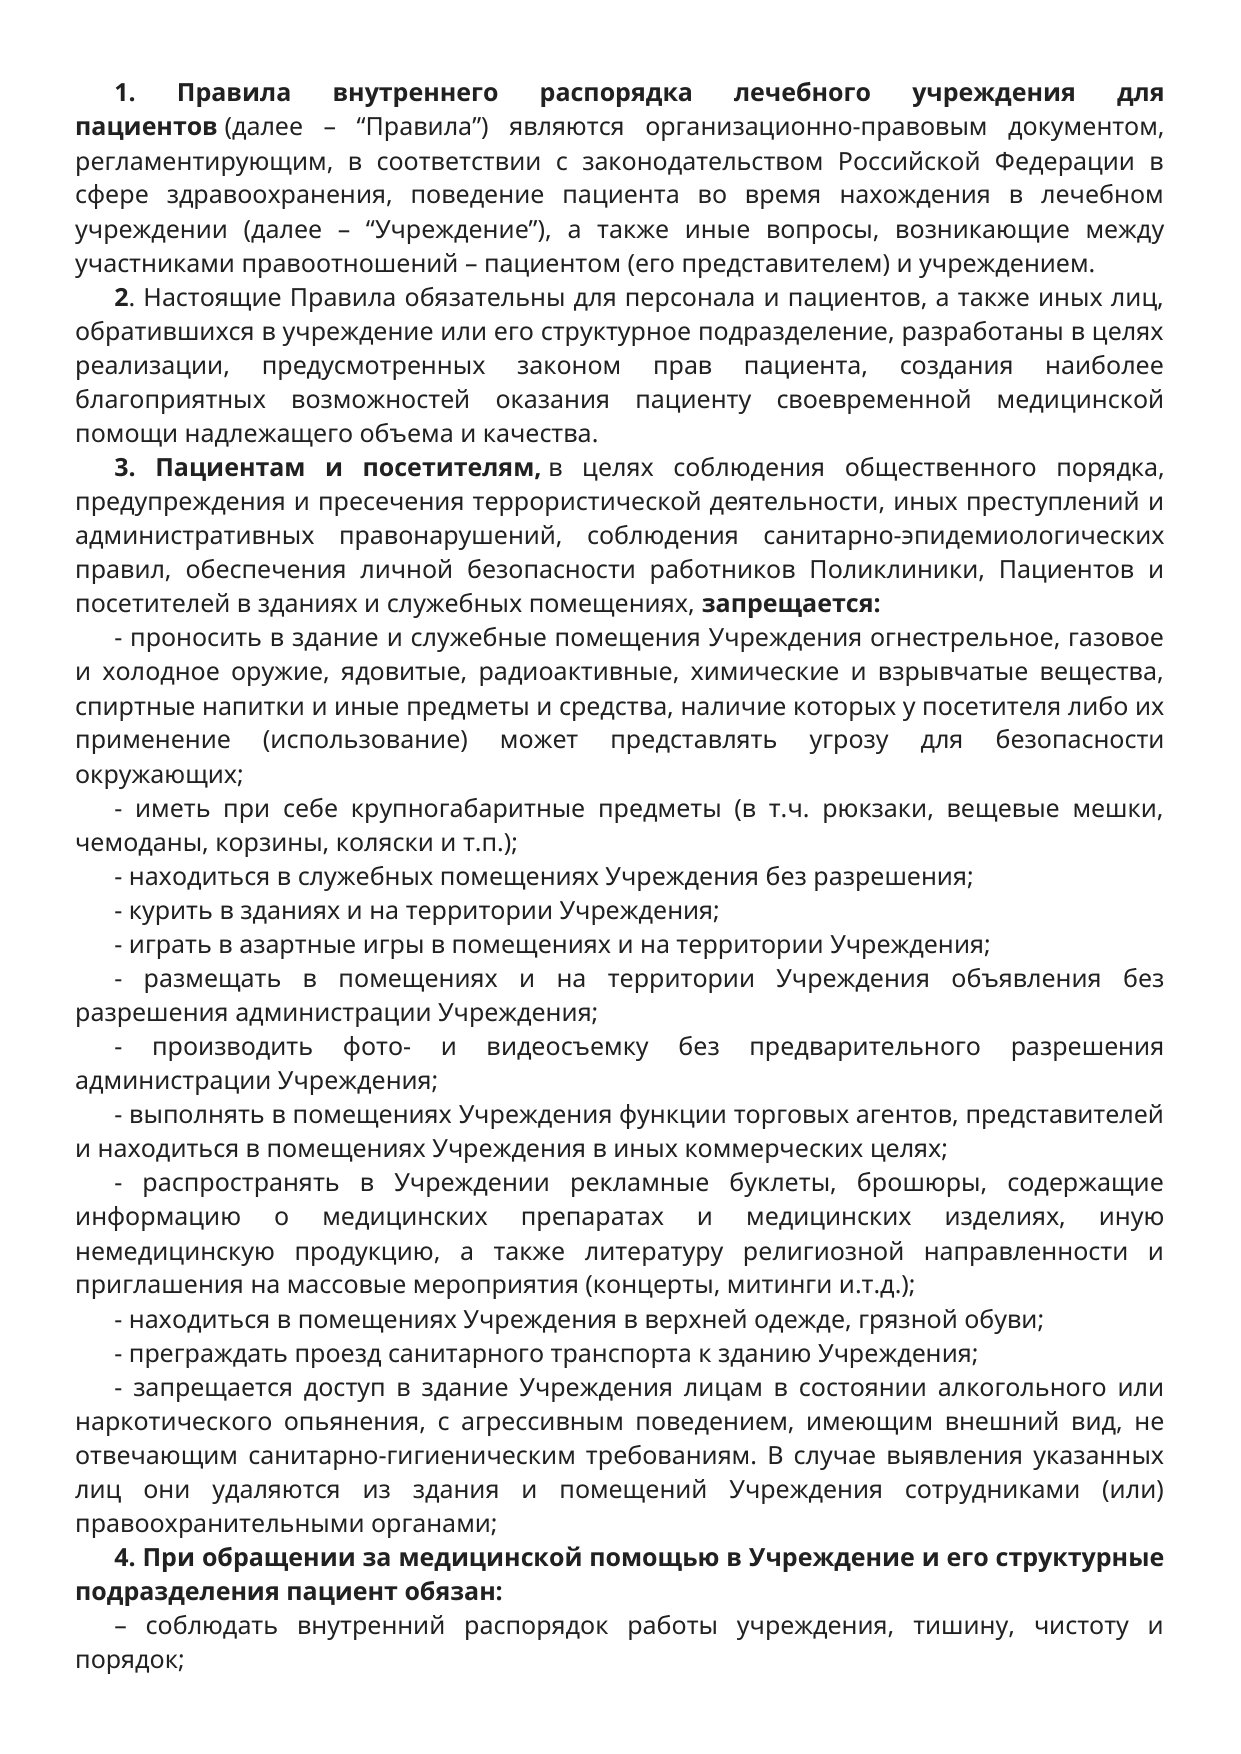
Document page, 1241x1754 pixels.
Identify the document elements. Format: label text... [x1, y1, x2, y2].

text 3. Пациентам и посетителям, в целях соблюдения общественного порядка, предупреждения и пресечения террористической деятельности, иных преступлений и административных правонарушений, соблюдения санитарно-эпидемиологических правил, обеспечения личной безопасности работников Поликлиники, Пациентов и посетителей в зданиях и служебных помещениях, запрещается: [75, 450, 1165, 620]
text - находиться в помещениях Учреждения в верхней одежде, грязной обуви; [75, 1301, 1165, 1335]
text - играть в азартные игры в помещениях и на территории Учреждения; [75, 927, 1165, 961]
text 4. При обращении за медицинской помощью в Учреждение и его структурные подразделения пациент обязан: [75, 1540, 1165, 1608]
text - запрещается доступ в здание Учреждения лицам в состоянии алкогольного или наркотического опьянения, с агрессивным поведением, имеющим внешний вид, не отвечающим санитарно-гигиеническим требованиям. В случае выявления указанных лиц они удаляются из здания и помещений Учреждения сотрудниками (или) правоохранительными органами; [75, 1369, 1165, 1540]
text 1. Правила внутреннего распорядка лечебного учреждения для пациентов (далее – “Правила”) являются организационно-правовым документом, регламентирующим, в соответствии с законодательством Российской Федерации в сфере здравоохранения, поведение пациента во время нахождения в лечебном учреждении (далее – “Учреждение”), а также иные вопросы, возникающие между участниками правоотношений – пациентом (его представителем) и учреждением. [75, 75, 1165, 279]
text - иметь при себе крупногабаритные предметы (в т.ч. рюкзаки, вещевые мешки, чемоданы, корзины, коляски и т.п.); [75, 790, 1165, 858]
text - размещать в помещениях и на территории Учреждения объявления без разрешения администрации Учреждения; [75, 961, 1165, 1029]
text - преграждать проезд санитарного транспорта к зданию Учреждения; [75, 1335, 1165, 1369]
text – соблюдать внутренний распорядок работы учреждения, тишину, чистоту и порядок; [75, 1608, 1165, 1676]
text - проносить в здание и служебные помещения Учреждения огнестрельное, газовое и холодное оружие, ядовитые, радиоактивные, химические и взрывчатые вещества, спиртные напитки и иные предметы и средства, наличие которых у посетителя либо их применение (использование) может представлять угрозу для безопасности окружающих; [75, 620, 1165, 790]
text - курить в зданиях и на территории Учреждения; [75, 892, 1165, 927]
text - распространять в Учреждении рекламные буклеты, брошюры, содержащие информацию о медицинских препаратах и медицинских изделиях, иную немедицинскую продукцию, а также литературу религиозной направленности и приглашения на массовые мероприятия (концерты, митинги и.т.д.); [75, 1165, 1165, 1301]
text - находиться в служебных помещениях Учреждения без разрешения; [75, 858, 1165, 892]
text 2. Настоящие Правила обязательны для персонала и пациентов, а также иных лиц, обратившихся в учреждение или его структурное подразделение, разработаны в целях реализации, предусмотренных законом прав пациента, создания наиболее благоприятных возможностей оказания пациенту своевременной медицинской помощи надлежащего объема и качества. [75, 279, 1165, 450]
text - производить фото- и видеосъемку без предварительного разрешения администрации Учреждения; [75, 1029, 1165, 1097]
text - выполнять в помещениях Учреждения функции торговых агентов, представителей и находиться в помещениях Учреждения в иных коммерческих целях; [75, 1097, 1165, 1165]
